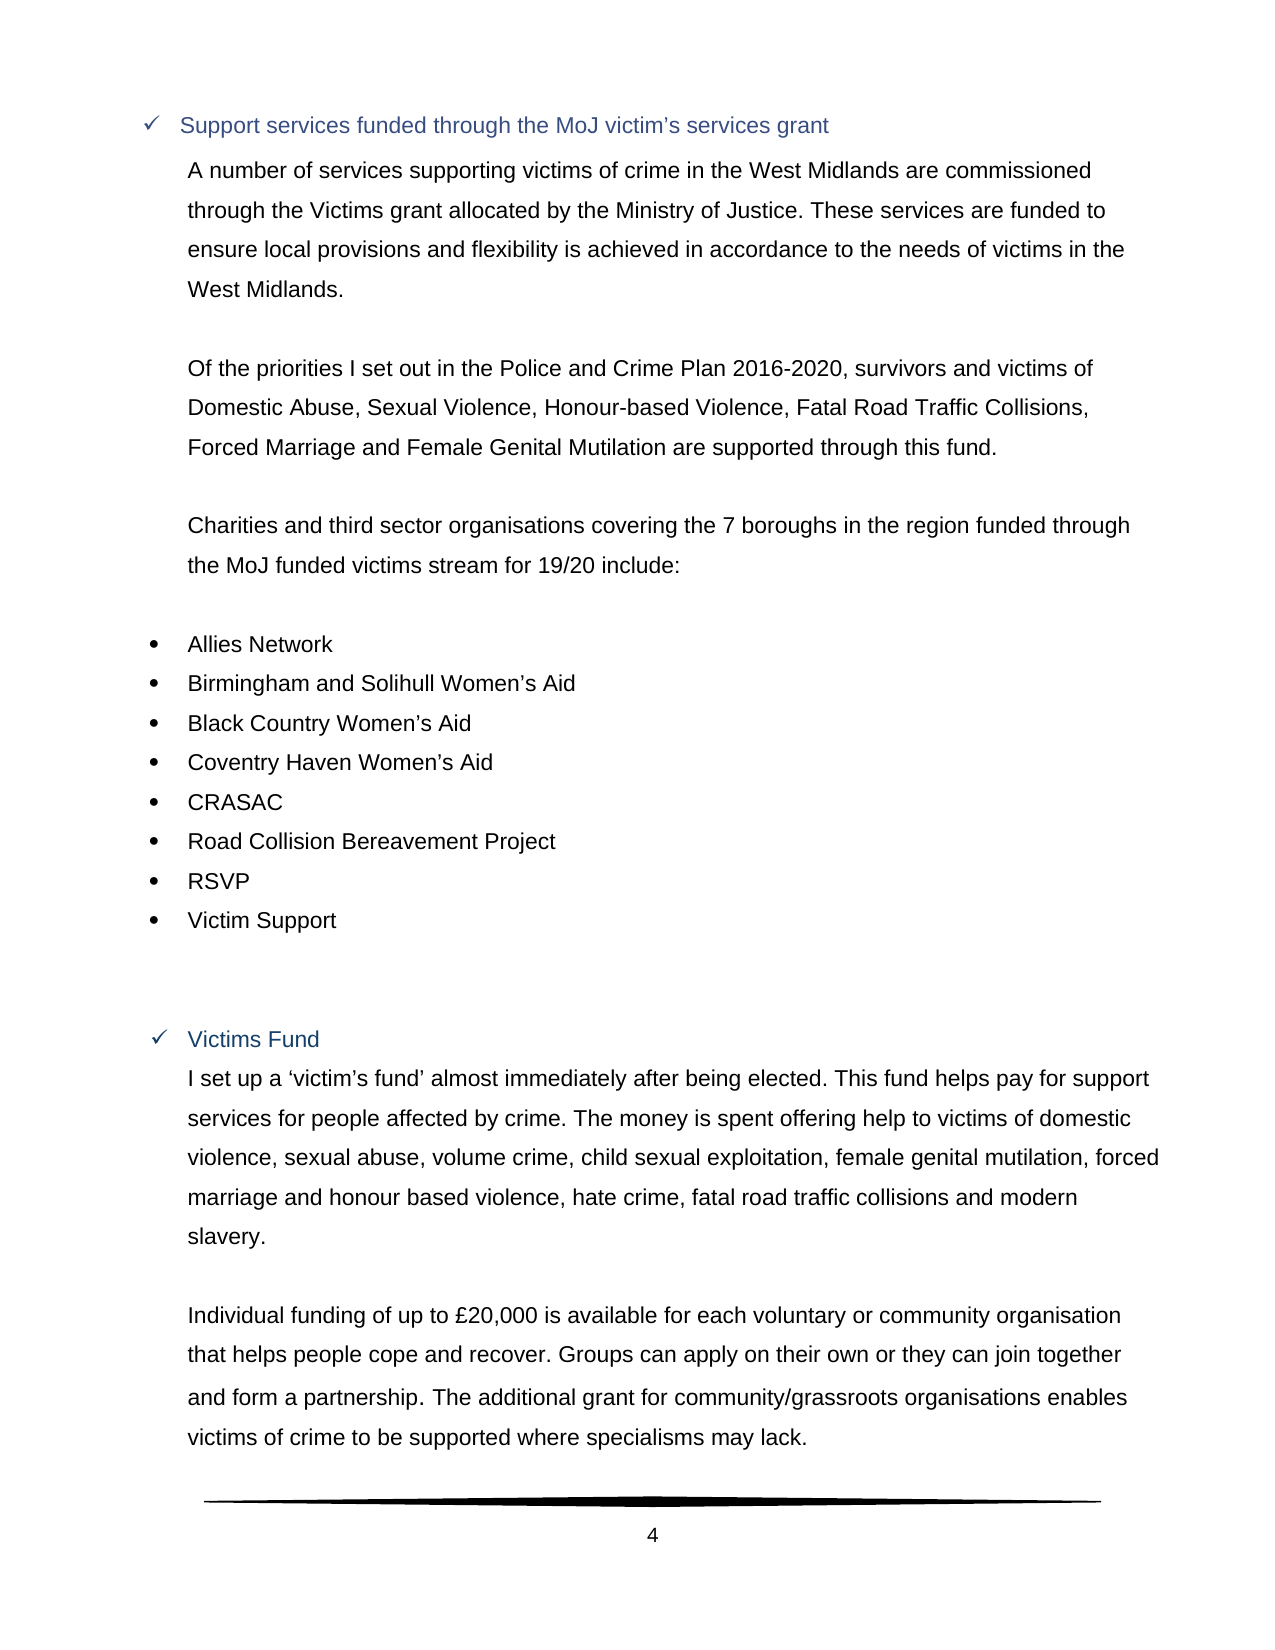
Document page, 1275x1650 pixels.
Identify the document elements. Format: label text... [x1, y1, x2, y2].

text Charities and third sector organisations covering the 7 boroughs in the region funded through the MoJ funded victims stream for 19/20 include: [187, 512, 1162, 578]
list Victim Support [150, 907, 1162, 933]
text Of the priorities I set out in the Police and Crime Plan 2016-2020, survivors and victims of Domestic Abuse, Sexual Violence, Honour-based Violence, Fatal Road Traffic Collisions, Forced Marriage and Female Genital Mutilation are supported through this fund. [187, 354, 1162, 460]
list Road Collision Bereavement Project [150, 828, 1162, 854]
list Support services funded through the MoJ victim’s services grant [142, 112, 1162, 139]
list Individual funding of up to £20,000 is available for each voluntary or community organisation that helps people cope and recover. Groups can apply on their own or they can join together and form a partnership. The additional grant for community/grassroots organisations enables victims of crime to be supported where specialisms may lack. [187, 1302, 1162, 1450]
list CRASAC [150, 789, 1162, 815]
list Victims Fund [150, 1026, 1162, 1052]
list Allies Network [150, 631, 1162, 657]
list Birmingham and Solihull Women’s Aid [150, 670, 1162, 697]
list I set up a ‘victim’s fund’ almost immediately after being elected. This fund helps pay for support services for people affected by crime. The money is spent offering help to victims of domestic violence, sexual abuse, volume crime, child sexual exploitation, female genital mutilation, forced marriage and honour based violence, hate crime, fatal road traffic collisions and modern slavery. [187, 1065, 1162, 1249]
list Coventry Haven Women’s Aid [150, 749, 1162, 776]
list Black Country Women’s Aid [150, 710, 1162, 736]
list RSVP [150, 868, 1162, 894]
text A number of services supporting victims of crime in the West Midlands are commissioned through the Victims grant allocated by the Ministry of Justice. These services are funded to ensure local provisions and flexibility is achieved in accordance to the needs of victims in the West Midlands. [187, 157, 1162, 302]
